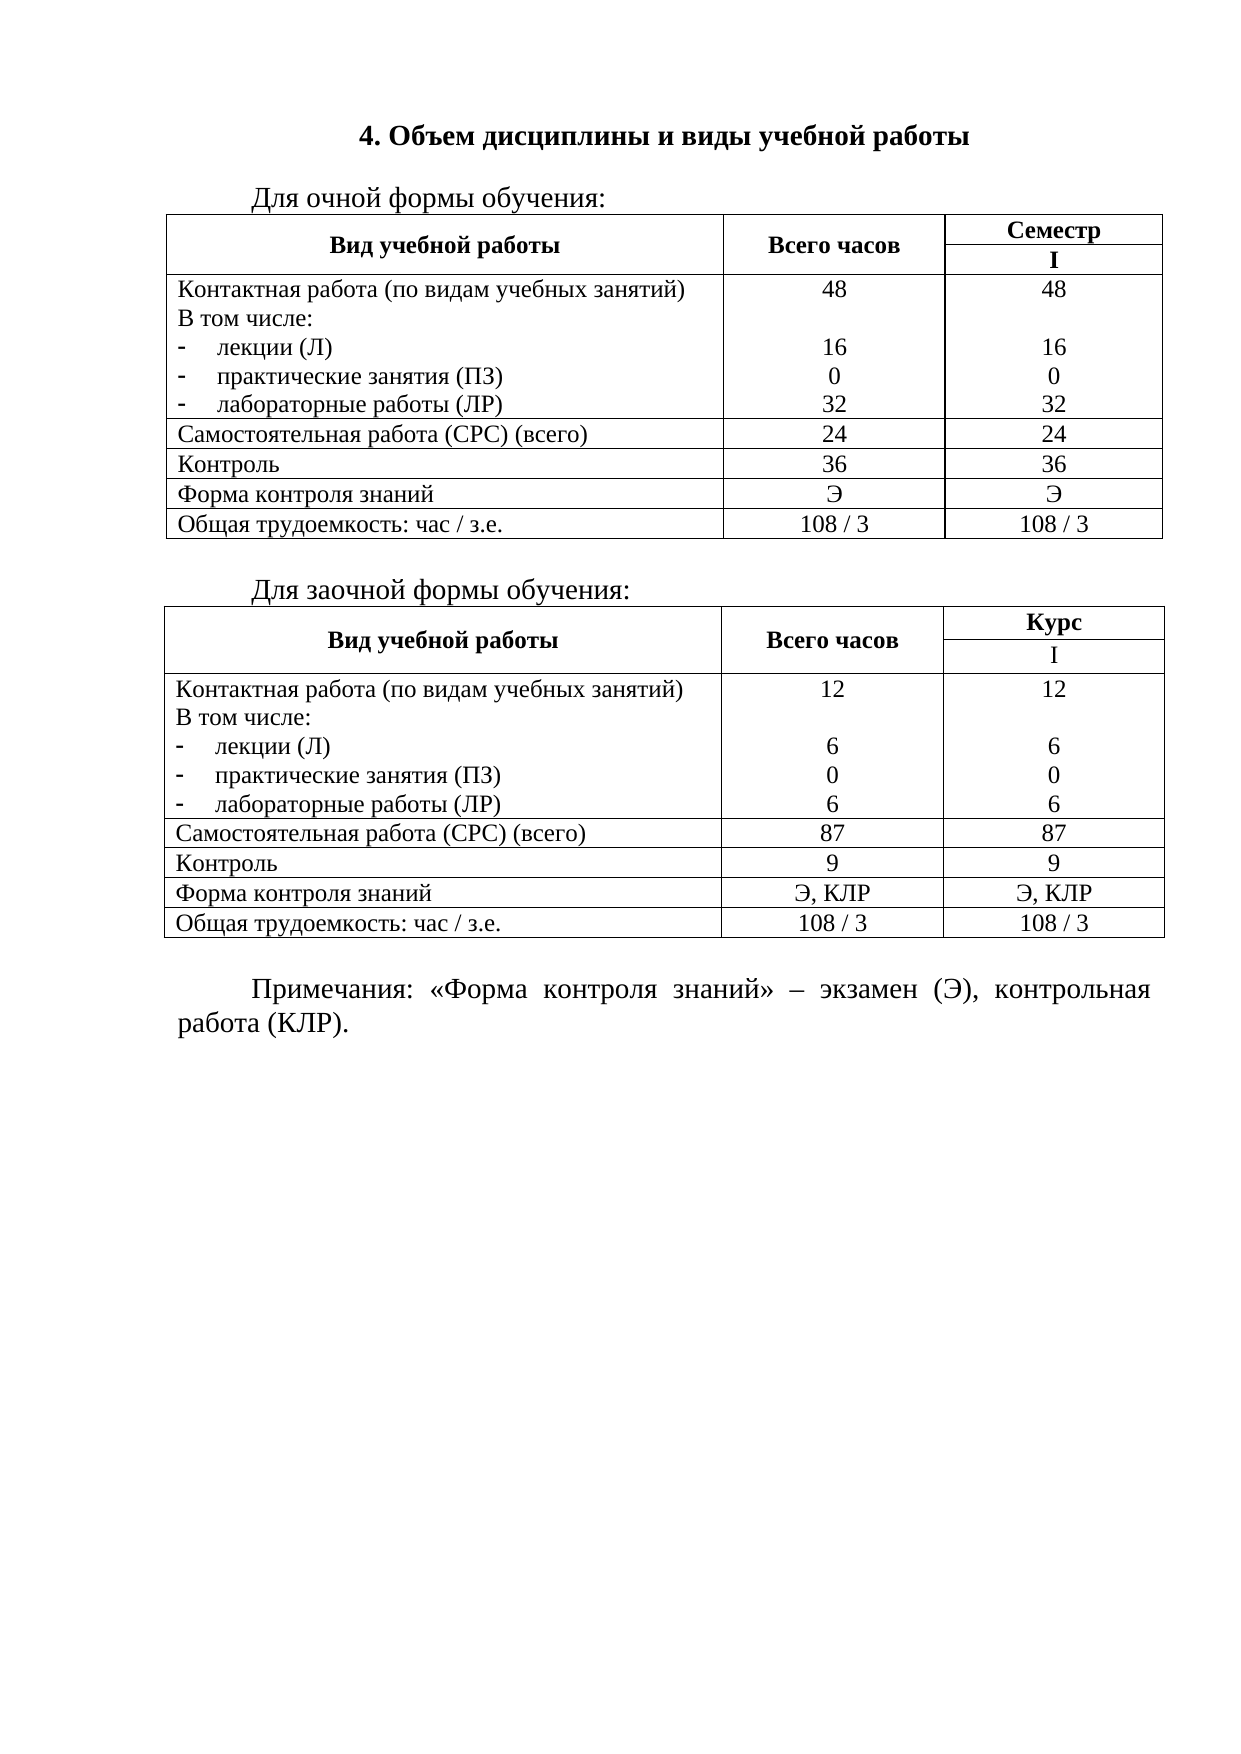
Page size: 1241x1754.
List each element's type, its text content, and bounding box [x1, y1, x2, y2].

table_cell I [944, 640, 1164, 673]
table_cell 9 [944, 848, 1164, 877]
table_cell 36 [946, 449, 1162, 478]
table_cell Самостоятельная работа (СРС) (всего) [167, 419, 723, 448]
table_cell 108 / 3 [722, 908, 943, 937]
table_cell 108 / 3 [724, 509, 944, 537]
table_header Курс [944, 607, 1164, 639]
table_cell Э, КЛР [722, 878, 943, 907]
table_cell 12 6 0 6 [722, 674, 943, 817]
table_cell 108 / 3 [944, 908, 1164, 937]
table_cell 108 / 3 [946, 509, 1162, 537]
table_cell Общая трудоемкость: час / з.е. [165, 908, 721, 937]
table_cell 24 [946, 419, 1162, 448]
table_cell Контроль [165, 848, 721, 877]
table_cell 12 6 0 6 [944, 674, 1164, 817]
table_header Вид учебной работы [165, 607, 721, 673]
table_cell Самостоятельная работа (СРС) (всего) [165, 819, 721, 847]
table_header Семестр [946, 215, 1162, 244]
table_cell Э [724, 479, 944, 508]
table_cell 24 [724, 419, 944, 448]
table_header Всего часов [724, 215, 944, 273]
text 4. Объем дисциплины и виды учебной работы [177, 118, 1152, 152]
table_cell Э, КЛР [944, 878, 1164, 907]
table_cell 36 [724, 449, 944, 478]
table_cell 87 [722, 819, 943, 847]
table_cell I [946, 245, 1162, 273]
table_cell 48 16 0 32 [724, 275, 944, 418]
table_cell Э [946, 479, 1162, 508]
table_cell Форма контроля знаний [165, 878, 721, 907]
table_header Всего часов [722, 607, 943, 673]
text Для заочной формы обучения: [177, 572, 1152, 606]
table_cell Контактная работа (по видам учебных занятий) В том числе: лекции (Л) практические занятия (ПЗ) лабораторные работы (ЛР) [167, 275, 723, 418]
table_cell 9 [722, 848, 943, 877]
text Для очной формы обучения: [177, 180, 1152, 214]
table_header Вид учебной работы [167, 215, 723, 273]
table_cell Контроль [167, 449, 723, 478]
table_cell Контактная работа (по видам учебных занятий) В том числе: лекции (Л) практические занятия (ПЗ) лабораторные работы (ЛР) [165, 674, 721, 817]
table_cell Общая трудоемкость: час / з.е. [167, 509, 723, 537]
table_cell Форма контроля знаний [167, 479, 723, 508]
table_cell 87 [944, 819, 1164, 847]
table_cell 48 16 0 32 [946, 275, 1162, 418]
text Примечания: «Форма контроля знаний» – экзамен (Э), контрольная работа (КЛР). [177, 971, 1152, 1038]
